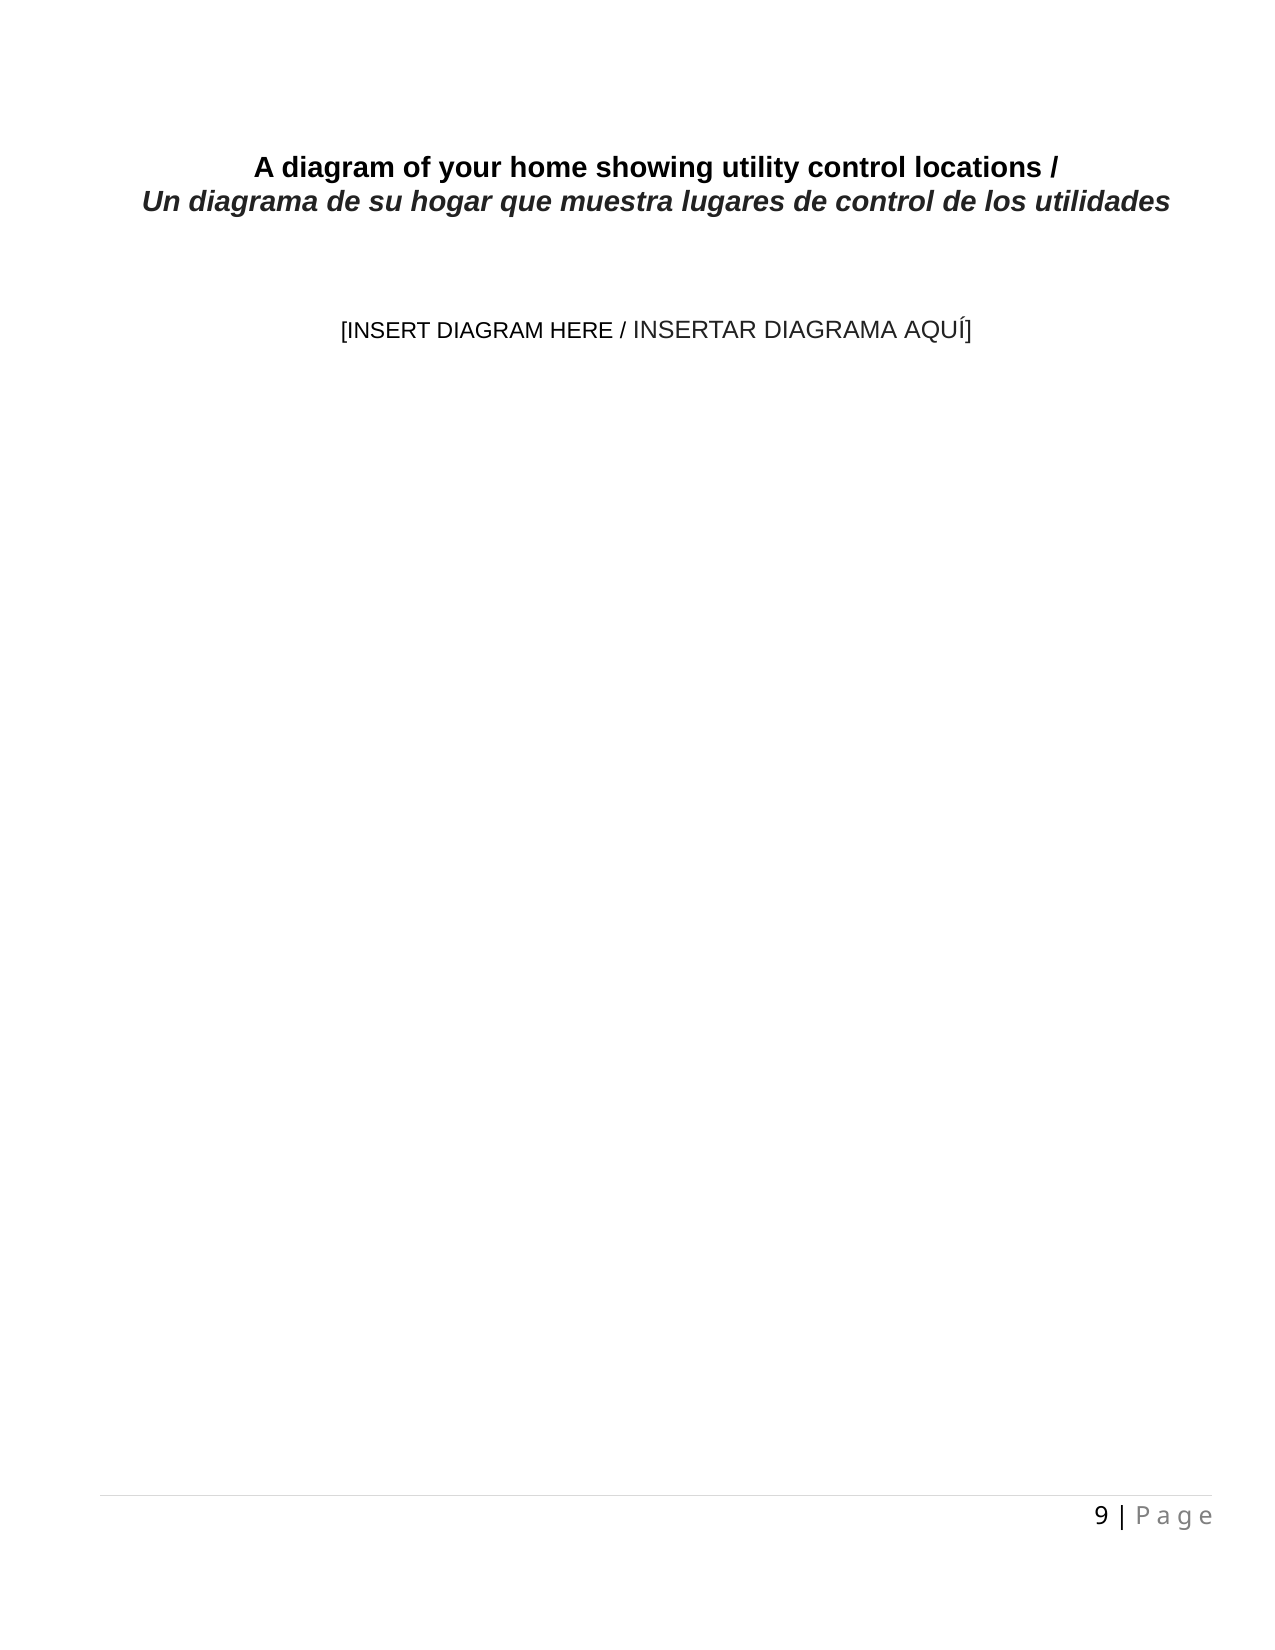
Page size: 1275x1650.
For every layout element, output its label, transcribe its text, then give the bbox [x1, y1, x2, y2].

text A diagram of your home showing utility control locations / [100, 150, 1212, 183]
text [INSERT DIAGRAM HERE / INSERTAR DIAGRAMA AQUÍ] [100, 315, 1212, 344]
text Un diagrama de su hogar que muestra lugares de control de los utilidades [100, 183, 1212, 217]
